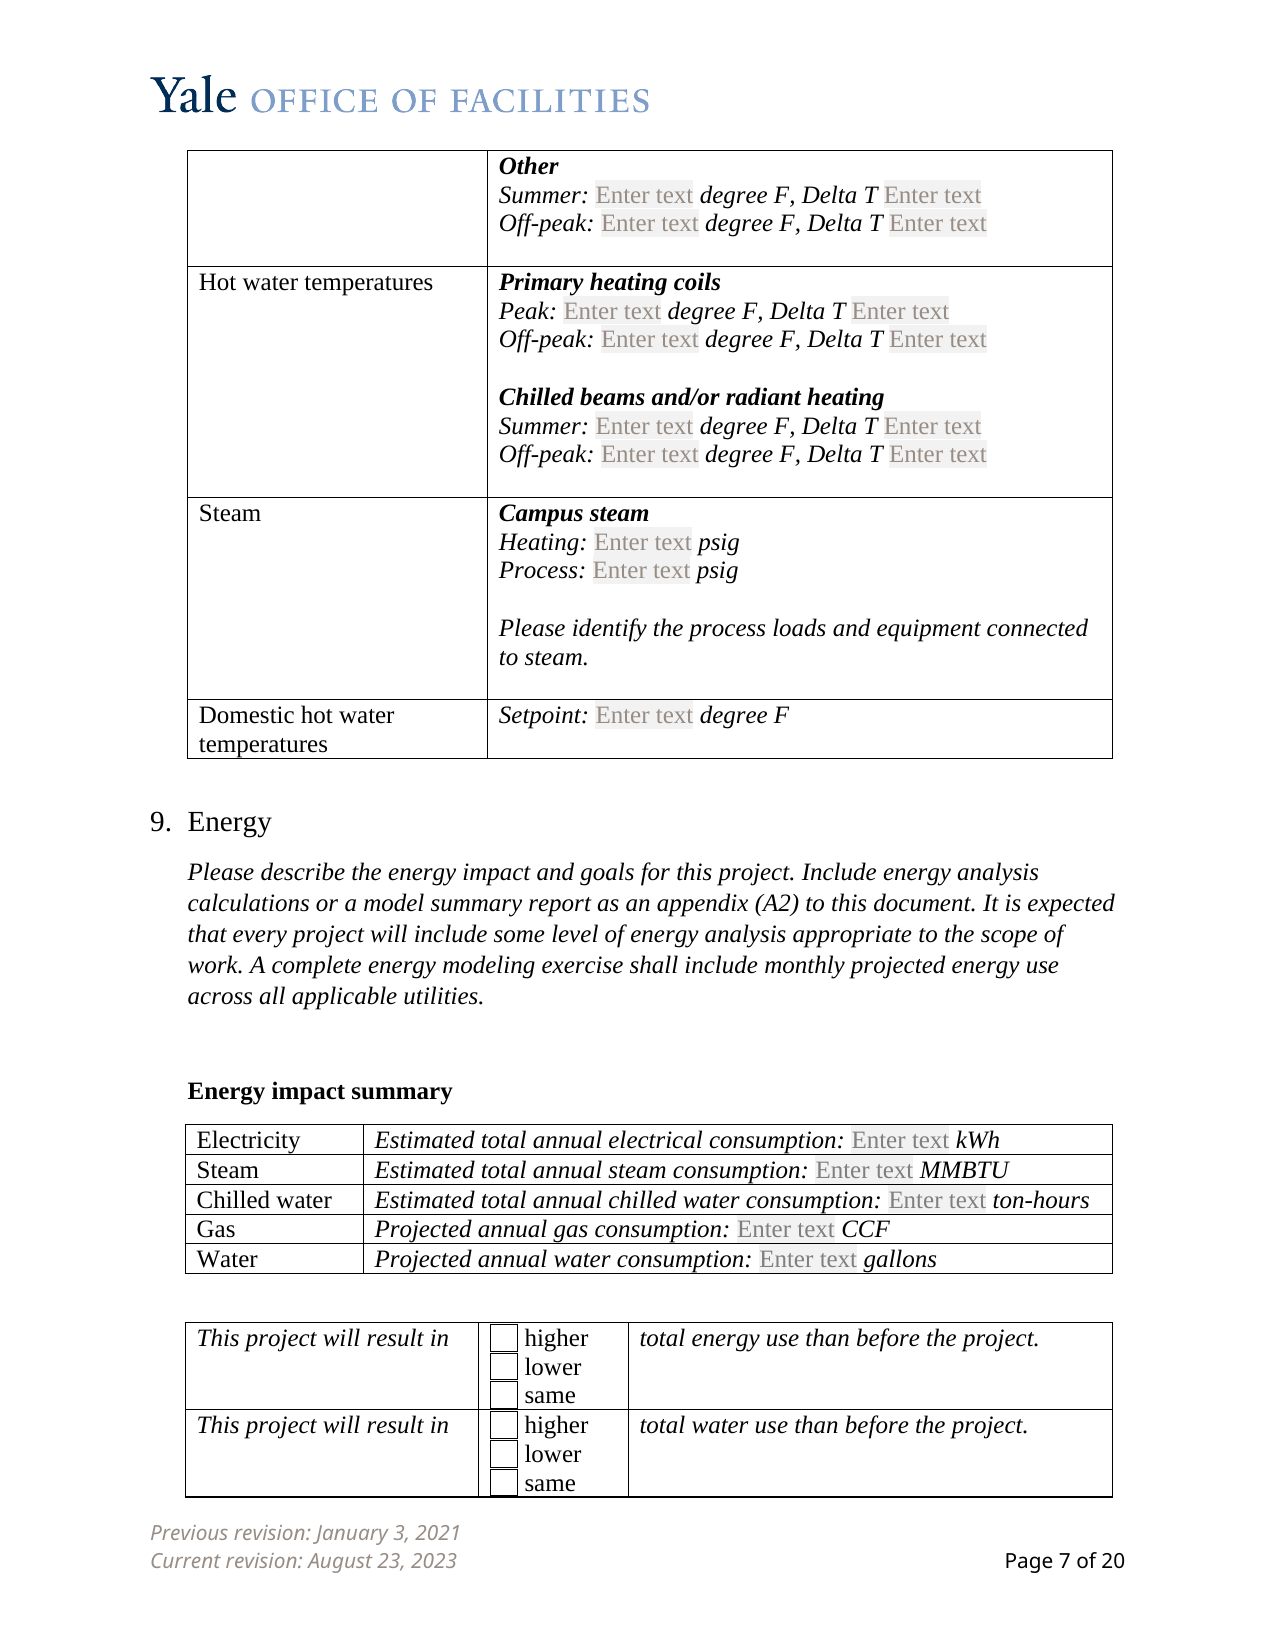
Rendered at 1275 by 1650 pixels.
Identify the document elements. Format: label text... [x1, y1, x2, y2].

table_cell total water use than before the project. [629, 1410, 1112, 1496]
table_header This project will result in [186, 1323, 478, 1409]
table_header Estimated total annual electrical consumption: Enter text kWh [949, 1125, 1112, 1154]
table_cell Primary heating coils Peak: degree F, Delta T Off-peak: degree F, Delta T Chilled beams and/or radiant heating Summer: degree F, Delta T Off-peak: degree F, Delta T [488, 267, 1112, 497]
table_header total energy use than before the project. [629, 1323, 1112, 1409]
table_header Electricity [186, 1125, 363, 1154]
table_cell Projected annual water consumption: Enter text gallons [857, 1244, 1112, 1273]
table_cell Hot water temperatures [188, 267, 487, 497]
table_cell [488, 151, 1112, 266]
table_cell Estimated total annual steam consumption: Enter text MMBTU [913, 1155, 1112, 1184]
list Energy [150, 804, 1125, 838]
table_cell Setpoint: degree F [488, 700, 1112, 758]
table_cell Steam [186, 1155, 363, 1184]
table_cell Projected annual gas consumption: Enter text CCF [364, 1215, 737, 1243]
text Energy impact summary [187, 1076, 1125, 1105]
table_cell Projected annual water consumption: Enter text gallons [364, 1244, 759, 1273]
table_cell Estimated total annual steam consumption: Enter text MMBTU [364, 1155, 815, 1184]
table_cell Estimated total annual chilled water consumption: Enter text ton-hours [364, 1185, 888, 1213]
table_cell Chilled water [186, 1185, 363, 1213]
text Please describe the energy impact and goals for this project. Include energy analysis calculations or a model summary report as an appendix (A2) to this document. It is expected that every project will include some level of energy analysis appropriate to the scope of work. A complete energy modeling exercise shall include monthly projected energy use across all applicable utilities. [187, 857, 1125, 1010]
table_cell Projected annual gas consumption: Enter text CCF [835, 1215, 1112, 1243]
table_cell Steam [188, 498, 487, 699]
picture [150, 75, 649, 113]
table_cell Water [186, 1244, 363, 1273]
table_header Estimated total annual electrical consumption: Enter text kWh [364, 1125, 851, 1154]
table_cell higher lower same [479, 1410, 628, 1496]
table_cell Campus steam Heating: psig Process: psig Please identify the process loads and equipment connected to steam. [488, 498, 1112, 699]
table_cell Domestic hot water temperatures [188, 700, 487, 758]
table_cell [188, 151, 487, 266]
table_cell Gas [186, 1215, 363, 1243]
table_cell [186, 1410, 478, 1496]
table_header higher lower same [479, 1323, 628, 1409]
